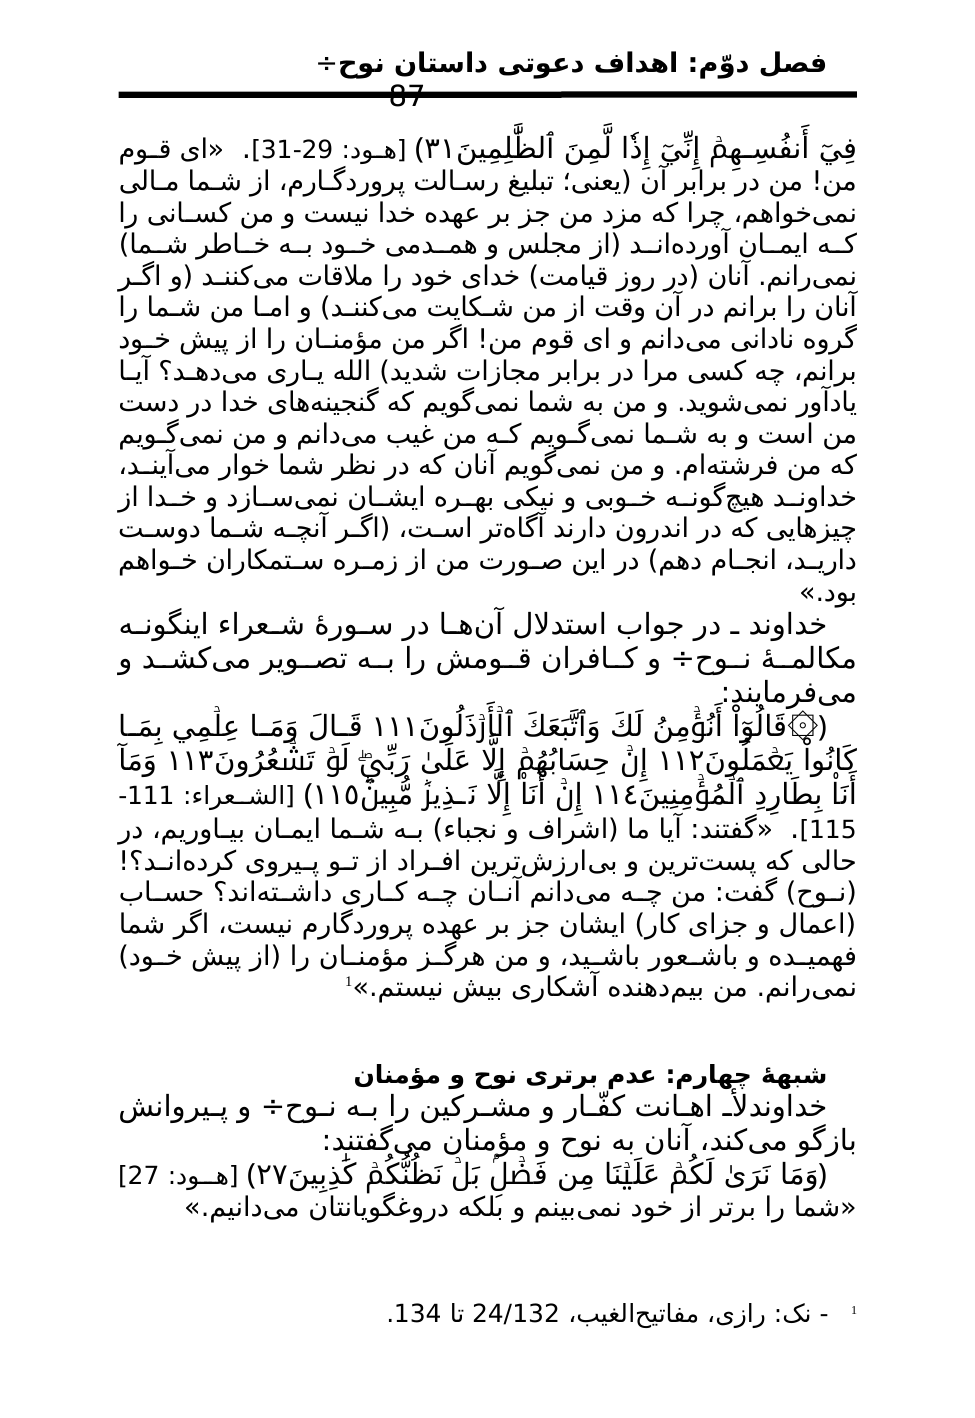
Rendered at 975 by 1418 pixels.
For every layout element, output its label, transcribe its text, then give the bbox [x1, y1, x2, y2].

text ﴿۞قَالُوٓاْ أَنُؤۡمِنُ لَكَ وَٱتَّبَعَكَ ٱلۡأَرۡذَلُونَ١١١ قَالَ وَمَا عِلۡمِي بِمَا كَانُواْ يَعۡمَلُونَ١١٢ إِنۡ حِسَابُهُمۡ إِلَّا عَلَىٰ رَبِّيۖ لَوۡ تَشۡعُرُونَ١١٣ وَمَآ أَنَا۠ بِطَارِدِ ٱلۡمُؤۡمِنِينَ١١٤ إِنۡ أَنَا۠ إِلَّا نَذِيرٞ مُّبِينٞ١١٥﴾ [الشعراء: 111-115]. «گفتند: آیا ما (اشراف و نجباء) به شما ایمان بیاوریم، در حالی که پست‌ترین و بی‌ارزش‌ترین افراد از تو پیروی کرده‌اند؟! (نوح) گفت: من چه می‌دانم آنان چه کاری داشته‌اند؟ حساب (اعمال و جزای کار) ایشان جز بر عهده پروردگارم نیست، اگر شما فهمیده و باشعور باشید، و من هرگز مؤمنان را (از پیش خود) نمی‌رانم. من بیم‌دهنده آشکاری بیش نیستم.» [118, 709, 857, 1003]
text خداوندﻷ اهانت کفّار و مشرکین را به نوح÷ و پیروانش بازگو می‌کند، آنان به نوح و مؤمنان می‌گفتند: [118, 1089, 857, 1157]
text خداوند ـ در جواب استدلال آن‌ها در سورۀ شعراء اینگونه مکالمۀ نوح÷ و کافران قومش را به تصویر می‌کشد و می‌فرمایند: [118, 607, 857, 709]
text ﴿وَمَا نَرَىٰ لَكُمۡ عَلَيۡنَا مِن فَضۡلِۢ بَلۡ نَظُنُّكُمۡ كَٰذِبِينَ٢٧﴾ [هود: 27] «شما را برتر از خود نمی‌بینم و بلکه دروغگویانتان می‌دانیم.» [118, 1157, 857, 1223]
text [118, 132, 857, 607]
text شبهۀ چهارم: عدم برتری نوح و مؤمنان [118, 1060, 857, 1089]
